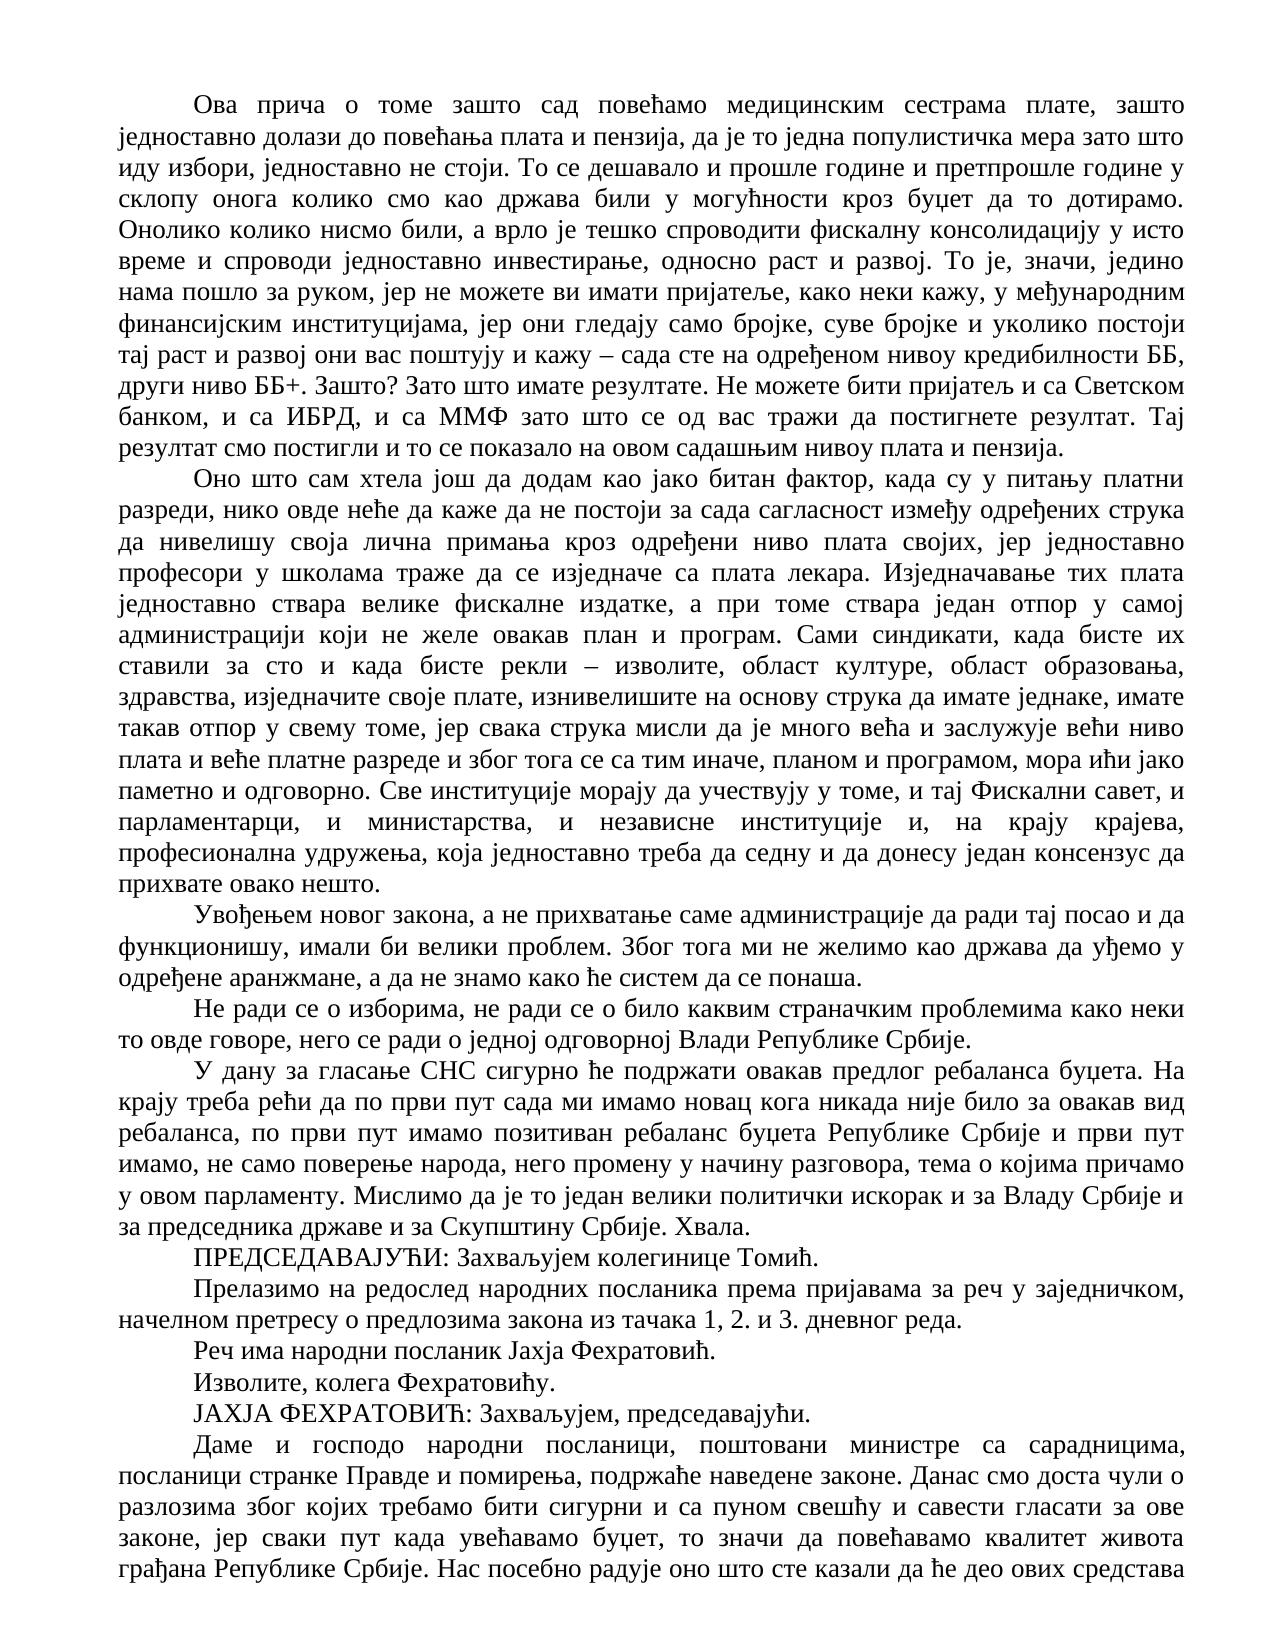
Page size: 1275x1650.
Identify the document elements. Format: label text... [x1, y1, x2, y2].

text Не ради се о изборима, не ради се о било каквим страначким проблемима како неки то овде говоре, него се ради о једној одговорној Влади Републике Србије. [118, 992, 1186, 1054]
text ЈАХЈА ФЕХРАТОВИЋ: Захваљујем, председавајући. [118, 1397, 1186, 1428]
text Оно што сам хтела још да додам као јако битан фактор, када су у питању платни разреди, нико овде неће да каже да не постоји за сада сагласност између одређених струка да нивелишу своја лична примања кроз одређени ниво плата својих, јер једноставно професори у школама траже да се изједначе са плата лекара. Изједначавање тих плата једноставно ствара велике фискалне издатке, а при томе ствара један отпор у самој администрацији који не желе овакав план и програм. Сами синдикати, када бисте их ставили за сто и када бисте рекли – изволите, област културе, област образовања, здравства, изједначите своје плате, изнивелишите на основу струка да имате једнаке, имате такав отпор у свему томе, јер свака струка мисли да је много већа и заслужује већи ниво плата и веће платне разреде и због тога се са тим иначе, планом и програмом, мора ићи јако паметно и одговорно. Све институције морају да учествују у томе, и тај Фискални савет, и парламентарци, и министарства, и независне институције и, на крају крајева, професионална удружења, која једноставно треба да седну и да донесу један консензус да прихвате овако нешто. [118, 462, 1186, 898]
text Реч има народни посланик Јахја Фехратовић. [118, 1334, 1186, 1366]
text Увођењем новог закона, а не прихватање саме администрације да ради тај посао и да функционишу, имали би велики проблем. Због тога ми не желимо као држава да уђемо у одређене аранжмане, а да не знамо како ће систем да се понаша. [118, 898, 1186, 992]
text Ова прича о томе зашто сад повећамо медицинским сестрама плате, зашто једноставно долази до повећања плата и пензија, да је то једна популистичка мера зато што иду избори, једноставно не стоји. То се дешавало и прошле године и претпрошле године у склопу онога колико смо као држава били у могућности кроз буџет да то дотирамо. Онолико колико нисмо били, а врло је тешко спроводити фискалну консолидацију у исто време и спроводи једноставно инвестирање, односно раст и развој. То је, значи, једино нама пошло за руком, јер не можете ви имати пријатеље, како неки кажу, у међународним финансијским институцијама, јер они гледају само бројке, суве бројке и уколико постоји тај раст и развој они вас поштују и кажу – сада сте на одређеном нивоу кредибилности ББ, други ниво ББ+. Зашто? Зато што имате резултате. Не можете бити пријатељ и са Светском банком, и са ИБРД, и са ММФ зато што се од вас тражи да постигнете резултат. Тај резултат смо постигли и то се показало на овом садашњим нивоу плата и пензија. [118, 89, 1186, 462]
text У дану за гласање СНС сигурно ће подржати овакав предлог ребаланса буџета. На крају треба рећи да по први пут сада ми имамо новац кога никада није било за овакав вид ребаланса, по први пут имамо позитиван ребаланс буџета Републике Србије и први пут имамо, не само поверење народа, него промену у начину разговора, тема о којима причамо у овом парламенту. Мислимо да је то један велики политички искорак и за Владу Србије и за председника државе и за Скупштину Србије. Хвала. [118, 1054, 1186, 1241]
text ПРЕДСЕДАВАЈУЋИ: Захваљујем колегинице Томић. [118, 1241, 1186, 1272]
text Изволите, колега Фехратовићу. [118, 1366, 1186, 1397]
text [118, 1428, 1186, 1584]
text Прелазимо на редослед народних посланика према пријавама за реч у заједничком, начелном претресу о предлозима закона из тачака 1, 2. и 3. дневног реда. [118, 1272, 1186, 1334]
